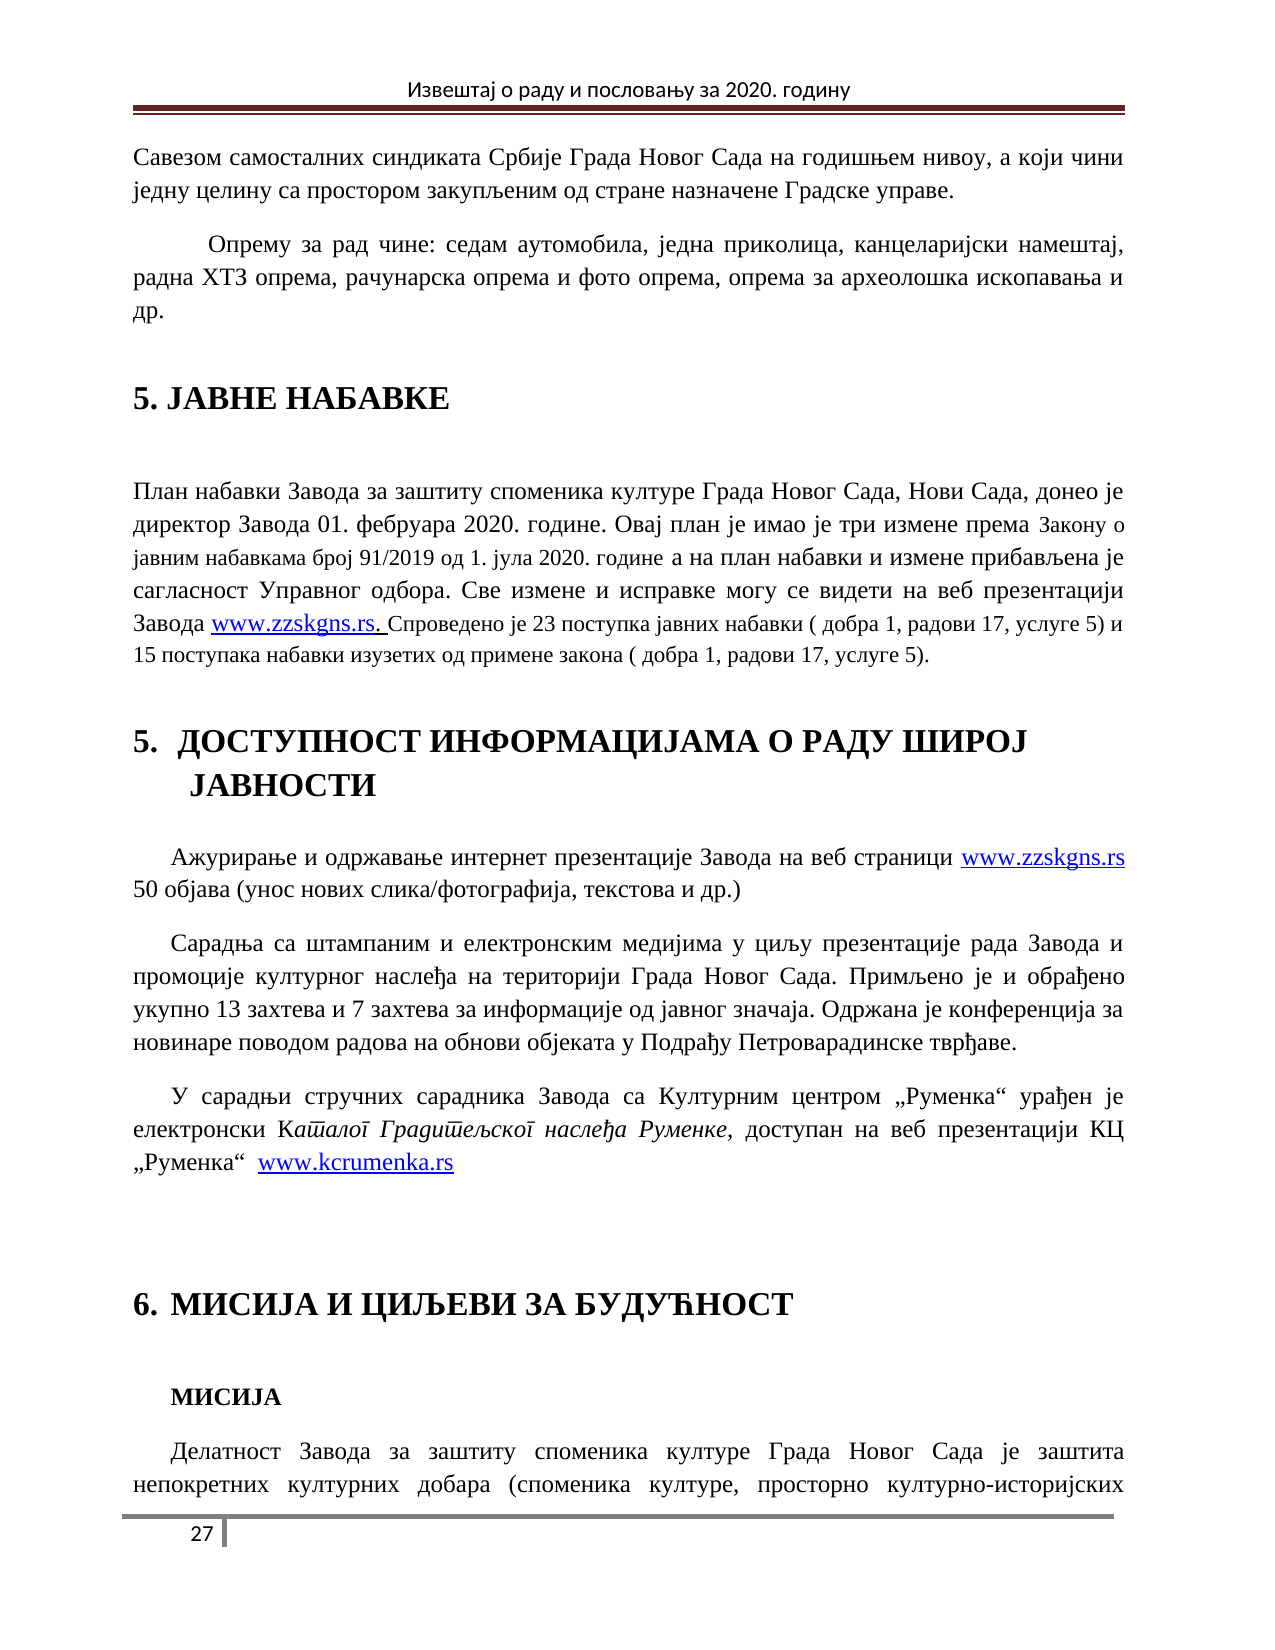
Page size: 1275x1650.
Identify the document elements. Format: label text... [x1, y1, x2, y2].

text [133, 142, 1125, 204]
subtitle ДОСТУПНОСТ ИНФОРМАЦИЈАМА О РАДУ ШИРОЈ ЈАВНОСТИ [133, 721, 1125, 804]
text Опрему за рад чине: седам аутомобила, једна приколица, канцеларијски намештај, радна ХТЗ опрема, рачунарска опрема и фото опрема, опрема за археолошка ископавања и др. [133, 229, 1125, 324]
text Ажурирање и одржавање интернет презентације Завода на веб страници www.zzskgns.rs 50 објава (унос нових слика/фотографија, текстова и др.) [133, 842, 1125, 903]
subtitle МИСИЈА И ЦИЉЕВИ ЗА БУДУЋНОСТ [133, 1284, 1125, 1323]
text МИСИЈА [133, 1382, 1125, 1411]
subtitle 5. ЈАВНЕ НАБАВКЕ [133, 378, 1125, 417]
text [133, 1436, 1125, 1498]
text У сарадњи стручних сарадника Завода са Културним центром „Руменка“ урађен је електронски Каталог Градитељског наслеђа Руменке, доступан на веб презентацији КЦ „Руменка“ www.kcrumenka.rs [133, 1081, 1125, 1176]
text План набавки Завода за заштиту споменика културе Града Новог Сада, Нови Сада, донео је директор Завода 01. фебруара 2020. године. Овај план је имао је три измене према Закону о јавним набавкама број 91/2019 од 1. јула 2020. године а на план набавки и измене прибављена је сагласност Управног одбора. Све измене и исправке могу се видети на веб презентацији Завода www.zzskgns.rs. Спроведено је 23 поступка јавних набавки ( добра 1, радови 17, услуге 5) и 15 поступака набавки изузетих од примене закона ( добра 1, радови 17, услуге 5). [133, 476, 1125, 667]
text Сарадња са штампаним и електронским медијима у циљу презентације рада Завода и промоције културног наслеђа на територији Града Новог Сада. Примљено је и обрађено укупно 13 захтева и 7 захтева за информације од јавног значаја. Одржана је конференција за новинаре поводом радова на обнови објеката у Подрађу Петроварадинске тврђаве. [133, 928, 1125, 1056]
